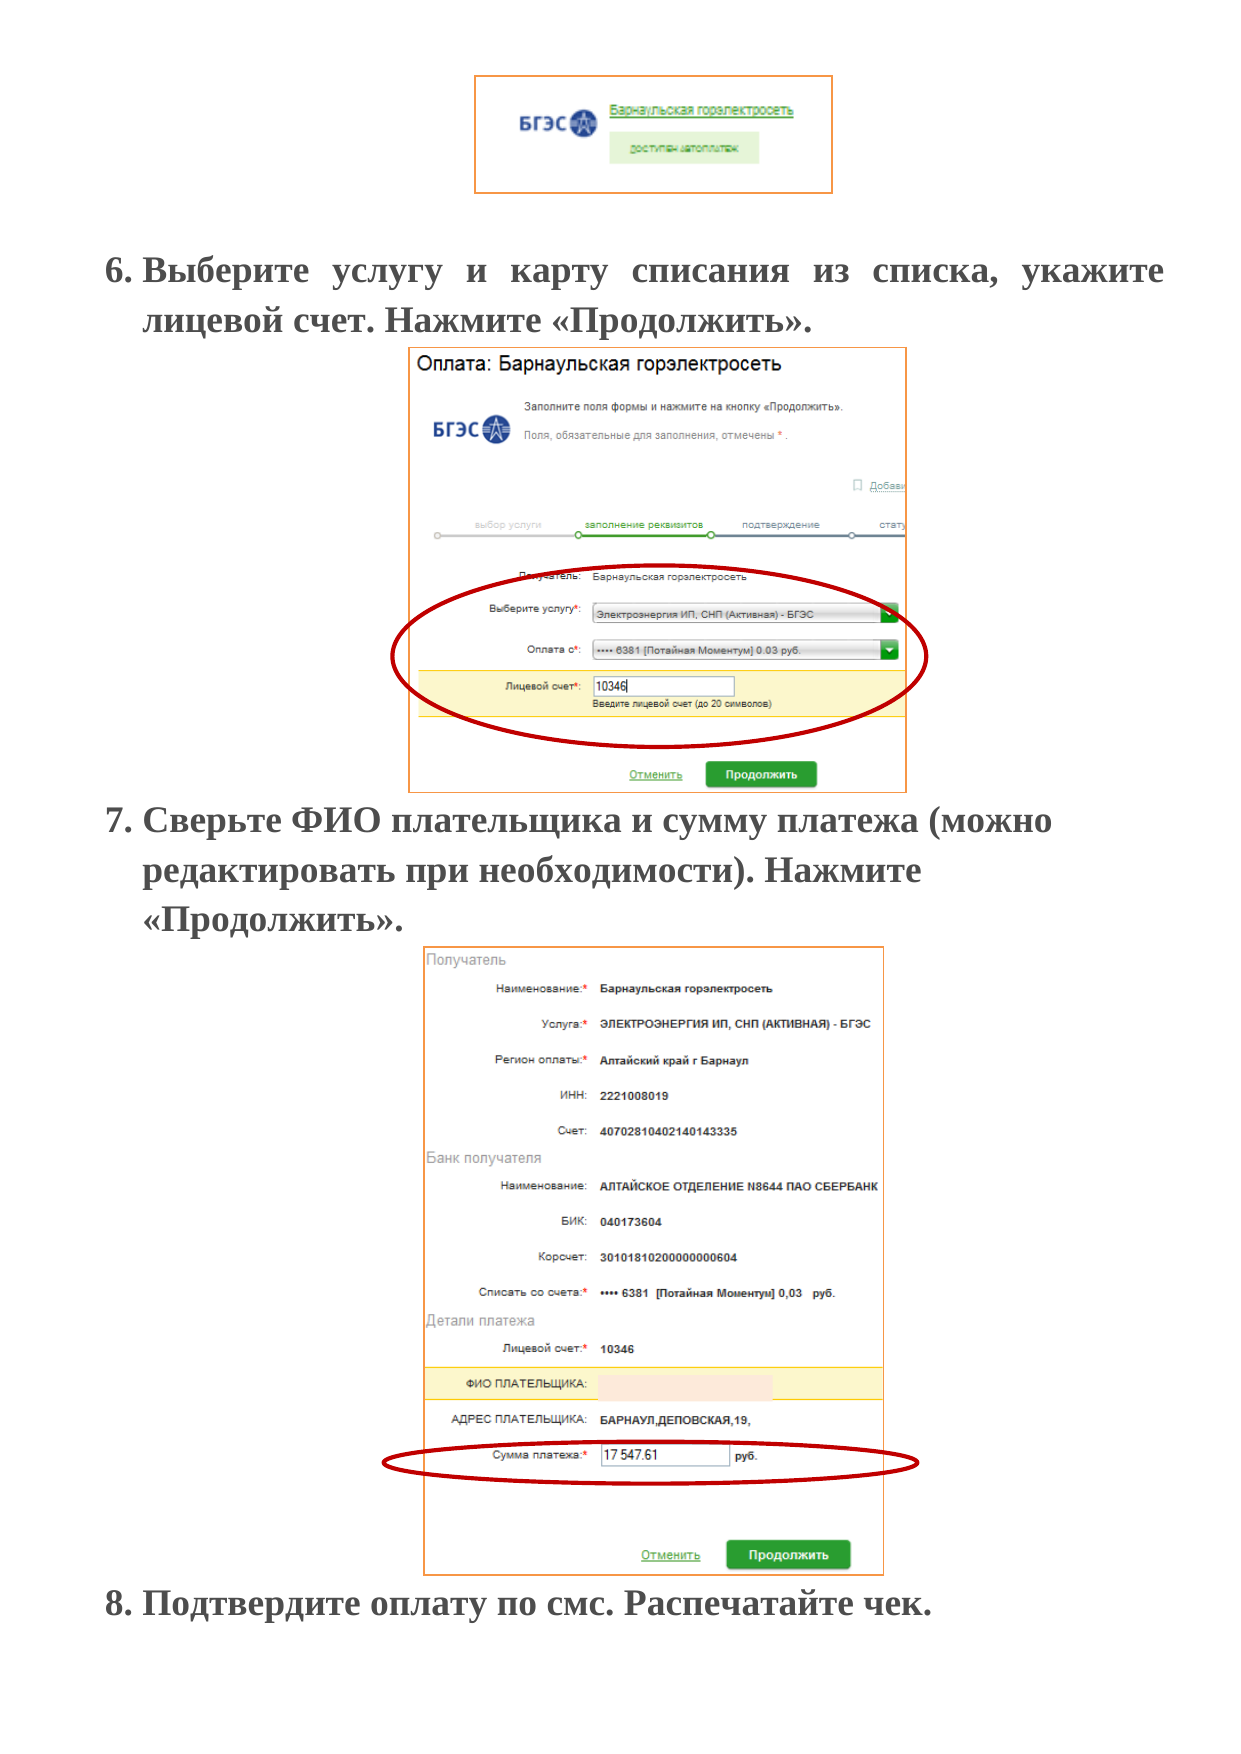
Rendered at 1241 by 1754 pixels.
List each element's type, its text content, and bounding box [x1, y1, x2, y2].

picture [410, 693, 905, 792]
picture [425, 948, 883, 1450]
list Выберите услугу и карту списания из списка, укажите лицевой счет. Нажмите «Продолжить». [104, 247, 1165, 340]
picture [410, 348, 905, 620]
list Подтвердите оплату по смс. Распечатайте чек. [104, 1580, 1165, 1623]
picture [410, 568, 905, 744]
picture [476, 77, 831, 192]
picture [425, 1476, 883, 1574]
list Сверьте ФИО плательщика и сумму платежа (можно редактировать при необходимости). Нажмите «Продолжить». [104, 797, 1165, 940]
picture [425, 1444, 883, 1481]
